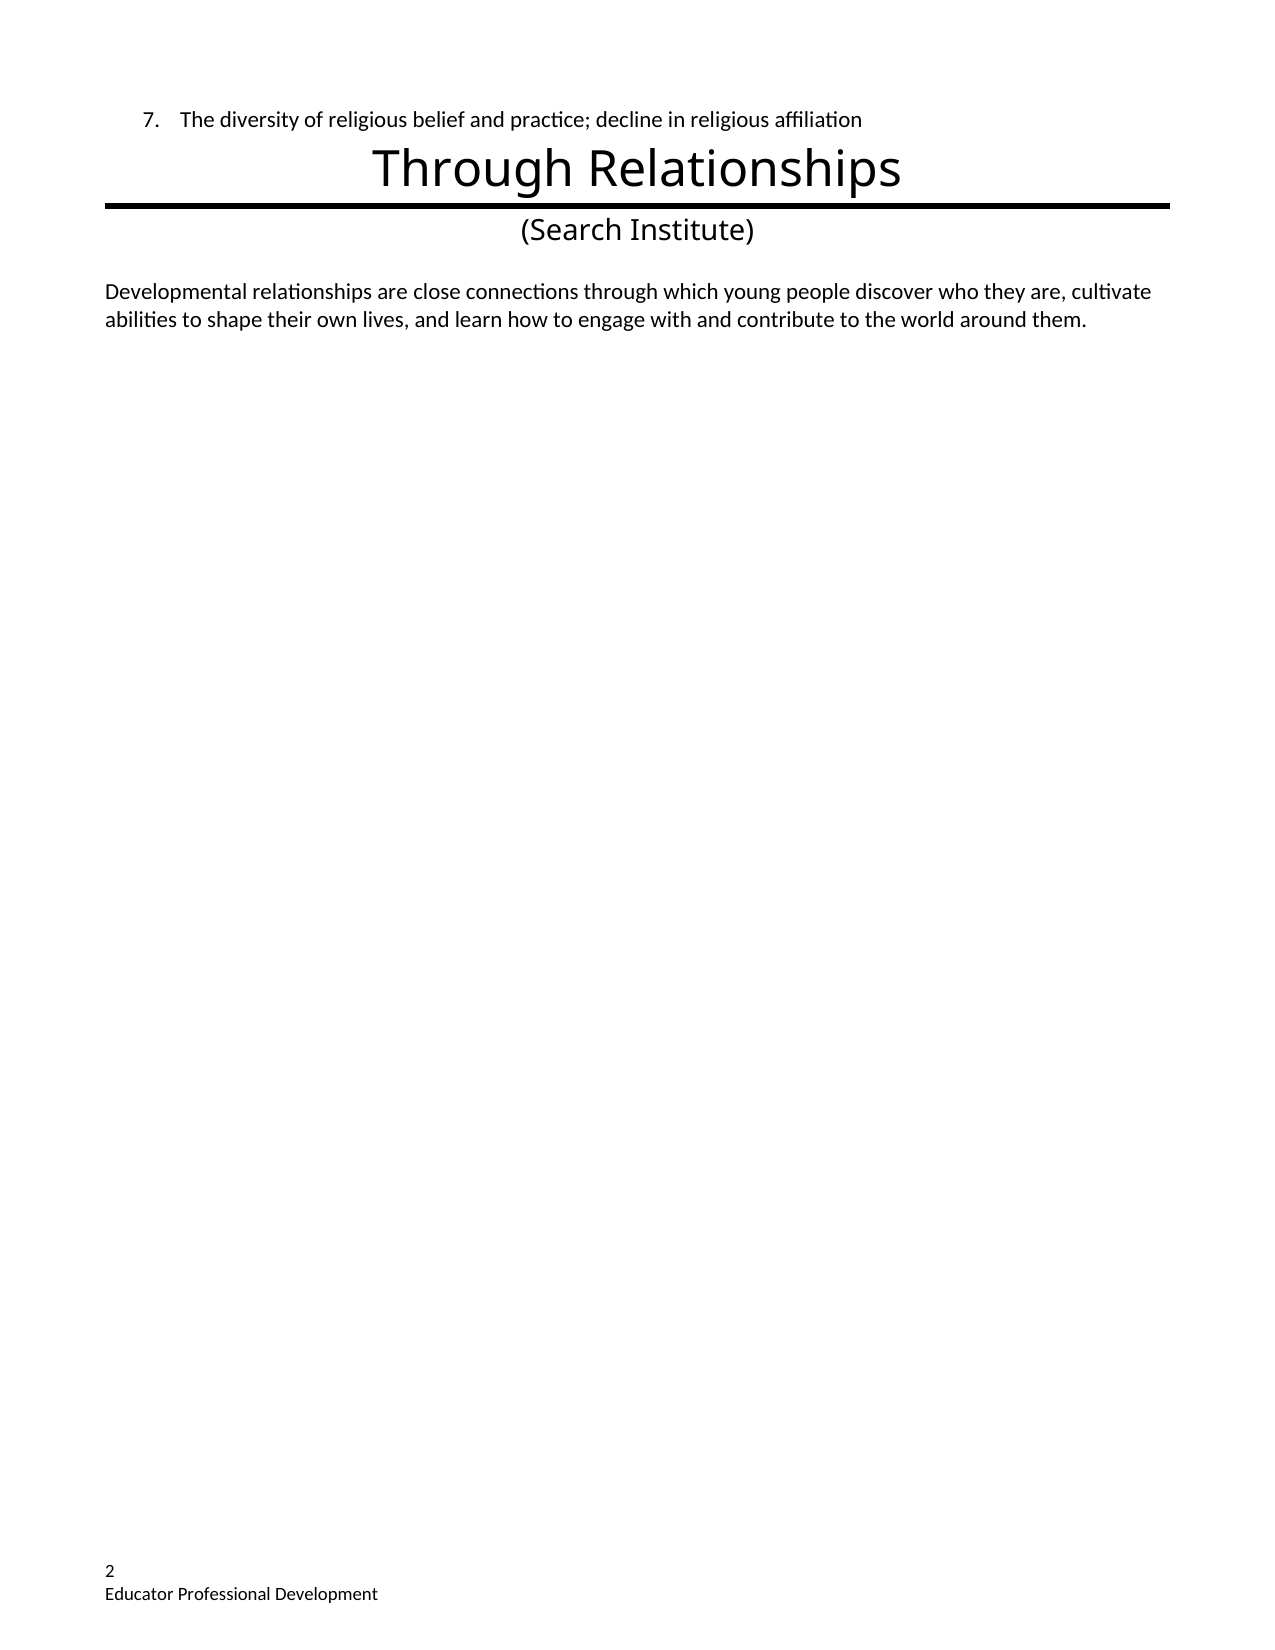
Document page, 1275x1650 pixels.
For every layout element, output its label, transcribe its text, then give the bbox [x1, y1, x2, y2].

subtitle Through Relationships [105, 133, 1170, 203]
text Developmental relationships are close connections through which young people discover who they are, cultivate abilities to shape their own lives, and learn how to engage with and contribute to the world around them. [105, 277, 1170, 333]
subtitle (Search Institute) [105, 209, 1170, 249]
list The diversity of religious belief and practice; decline in religious affiliation [142, 105, 1170, 133]
